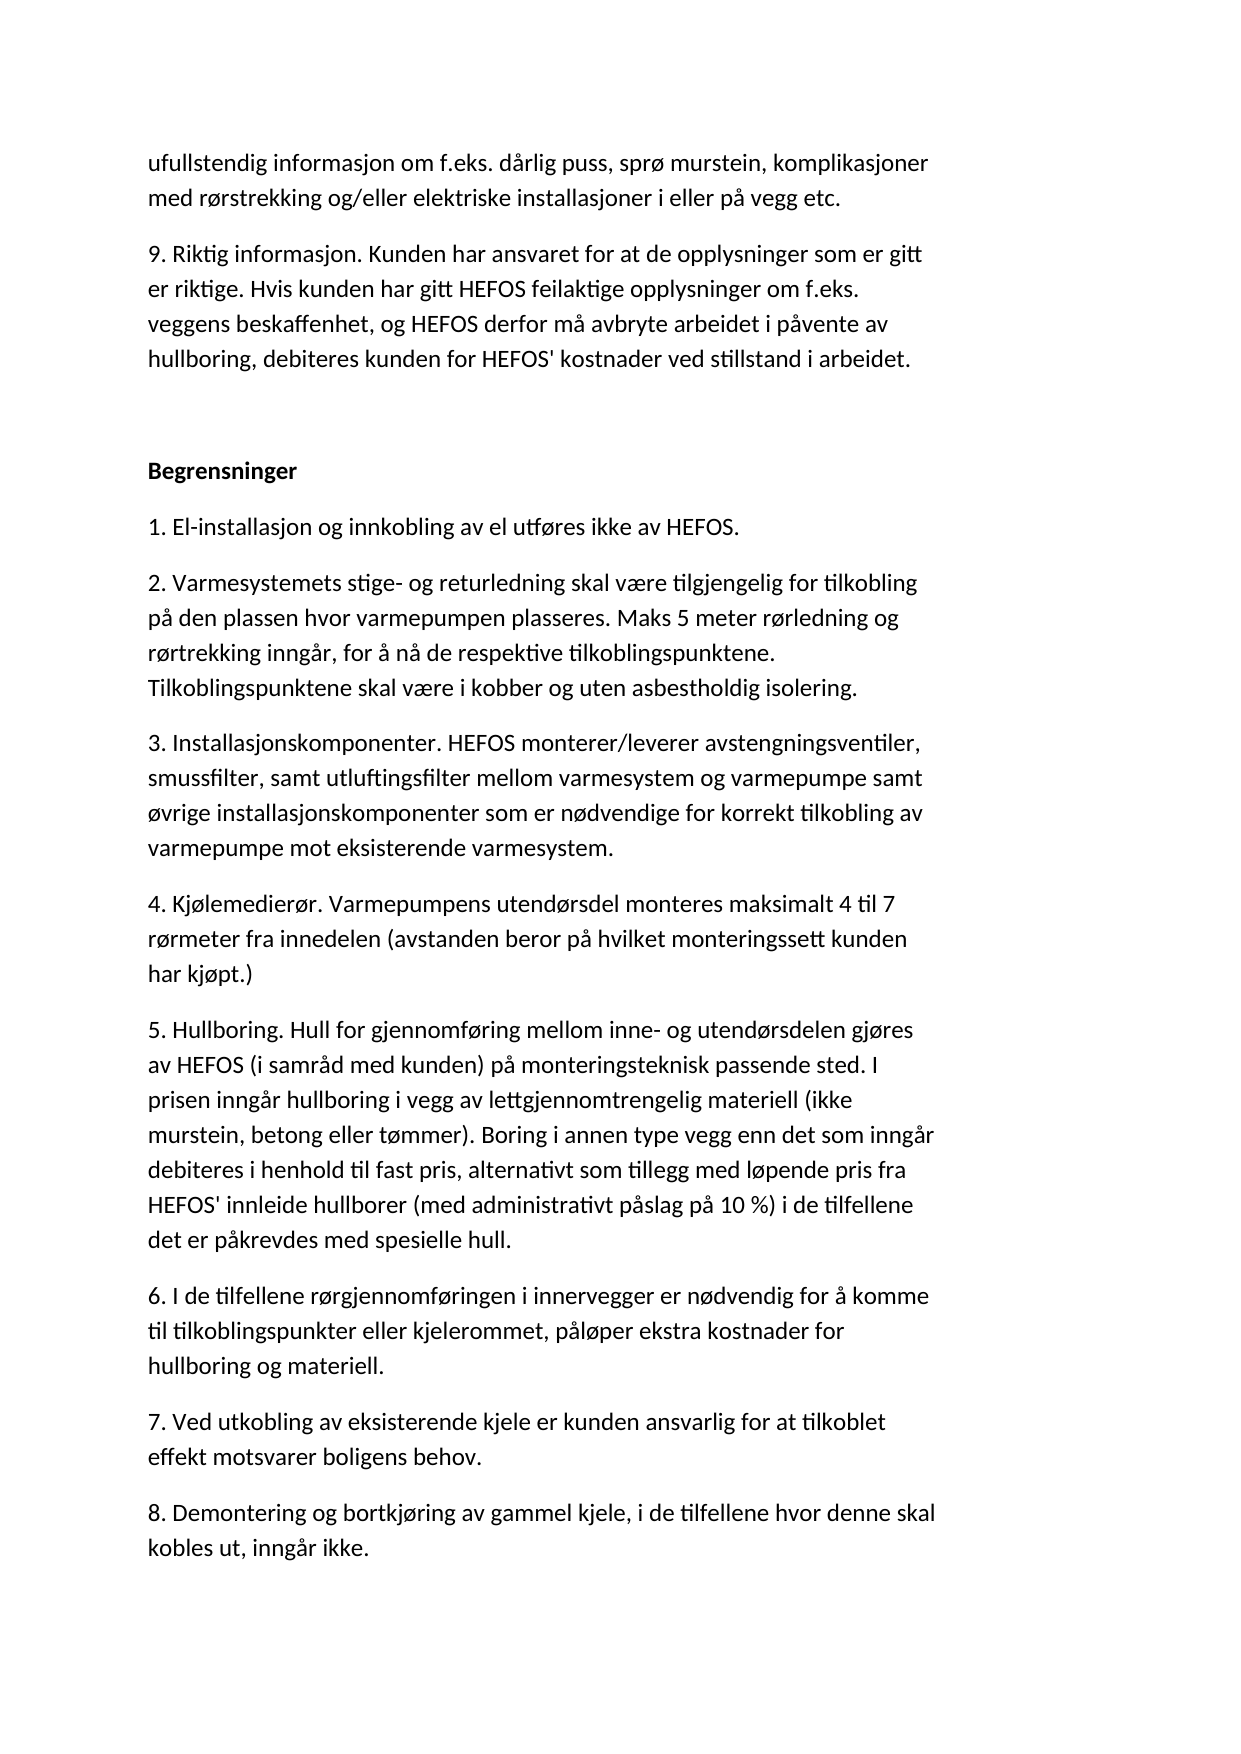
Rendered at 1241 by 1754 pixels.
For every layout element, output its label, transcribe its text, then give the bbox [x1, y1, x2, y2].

text Begrensninger [148, 455, 940, 486]
text 9. Riktig informasjon. Kunden har ansvaret for at de opplysninger som er gitt er riktige. Hvis kunden har gitt HEFOS feilaktige opplysninger om f.eks. veggens beskaffenhet, og HEFOS derfor må avbryte arbeidet i påvente av hullboring, debiteres kunden for HEFOS' kostnader ved stillstand i arbeidet. [148, 238, 940, 374]
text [148, 148, 940, 213]
text 6. I de tilfellene rørgjennomføringen i innervegger er nødvendig for å komme til tilkoblingspunkter eller kjelerommet, påløper ekstra kostnader for hullboring og materiell. [148, 1280, 940, 1381]
text 1. El-installasjon og innkobling av el utføres ikke av HEFOS. [148, 511, 940, 541]
text 3. Installasjonskomponenter. HEFOS monterer/leverer avstengningsventiler, smussfilter, samt utluftingsfilter mellom varmesystem og varmepumpe samt øvrige installasjonskomponenter som er nødvendige for korrekt tilkobling av varmepumpe mot eksisterende varmesystem. [148, 728, 940, 863]
text 2. Varmesystemets stige- og returledning skal være tilgjengelig for tilkobling på den plassen hvor varmepumpen plasseres. Maks 5 meter rørledning og rørtrekking inngår, for å nå de respektive tilkoblingspunktene. Tilkoblingspunktene skal være i kobber og uten asbestholdig isolering. [148, 567, 940, 702]
text 7. Ved utkobling av eksisterende kjele er kunden ansvarlig for at tilkoblet effekt motsvarer boligens behov. [148, 1406, 940, 1471]
text 5. Hullboring. Hull for gjennomføring mellom inne- og utendørsdelen gjøres av HEFOS (i samråd med kunden) på monteringsteknisk passende sted. I prisen inngår hullboring i vegg av lettgjennomtrengelig materiell (ikke murstein, betong eller tømmer). Boring i annen type vegg enn det som inngår debiteres i henhold til fast pris, alternativt som tillegg med løpende pris fra HEFOS' innleide hullborer (med administrativt påslag på 10 %) i de tilfellene det er påkrevdes med spesielle hull. [148, 1014, 940, 1255]
text 4. Kjølemedierør. Varmepumpens utendørsdel monteres maksimalt 4 til 7 rørmeter fra innedelen (avstanden beror på hvilket monteringssett kunden har kjøpt.) [148, 888, 940, 989]
text 8. Demontering og bortkjøring av gammel kjele, i de tilfellene hvor denne skal kobles ut, inngår ikke. [148, 1497, 940, 1562]
